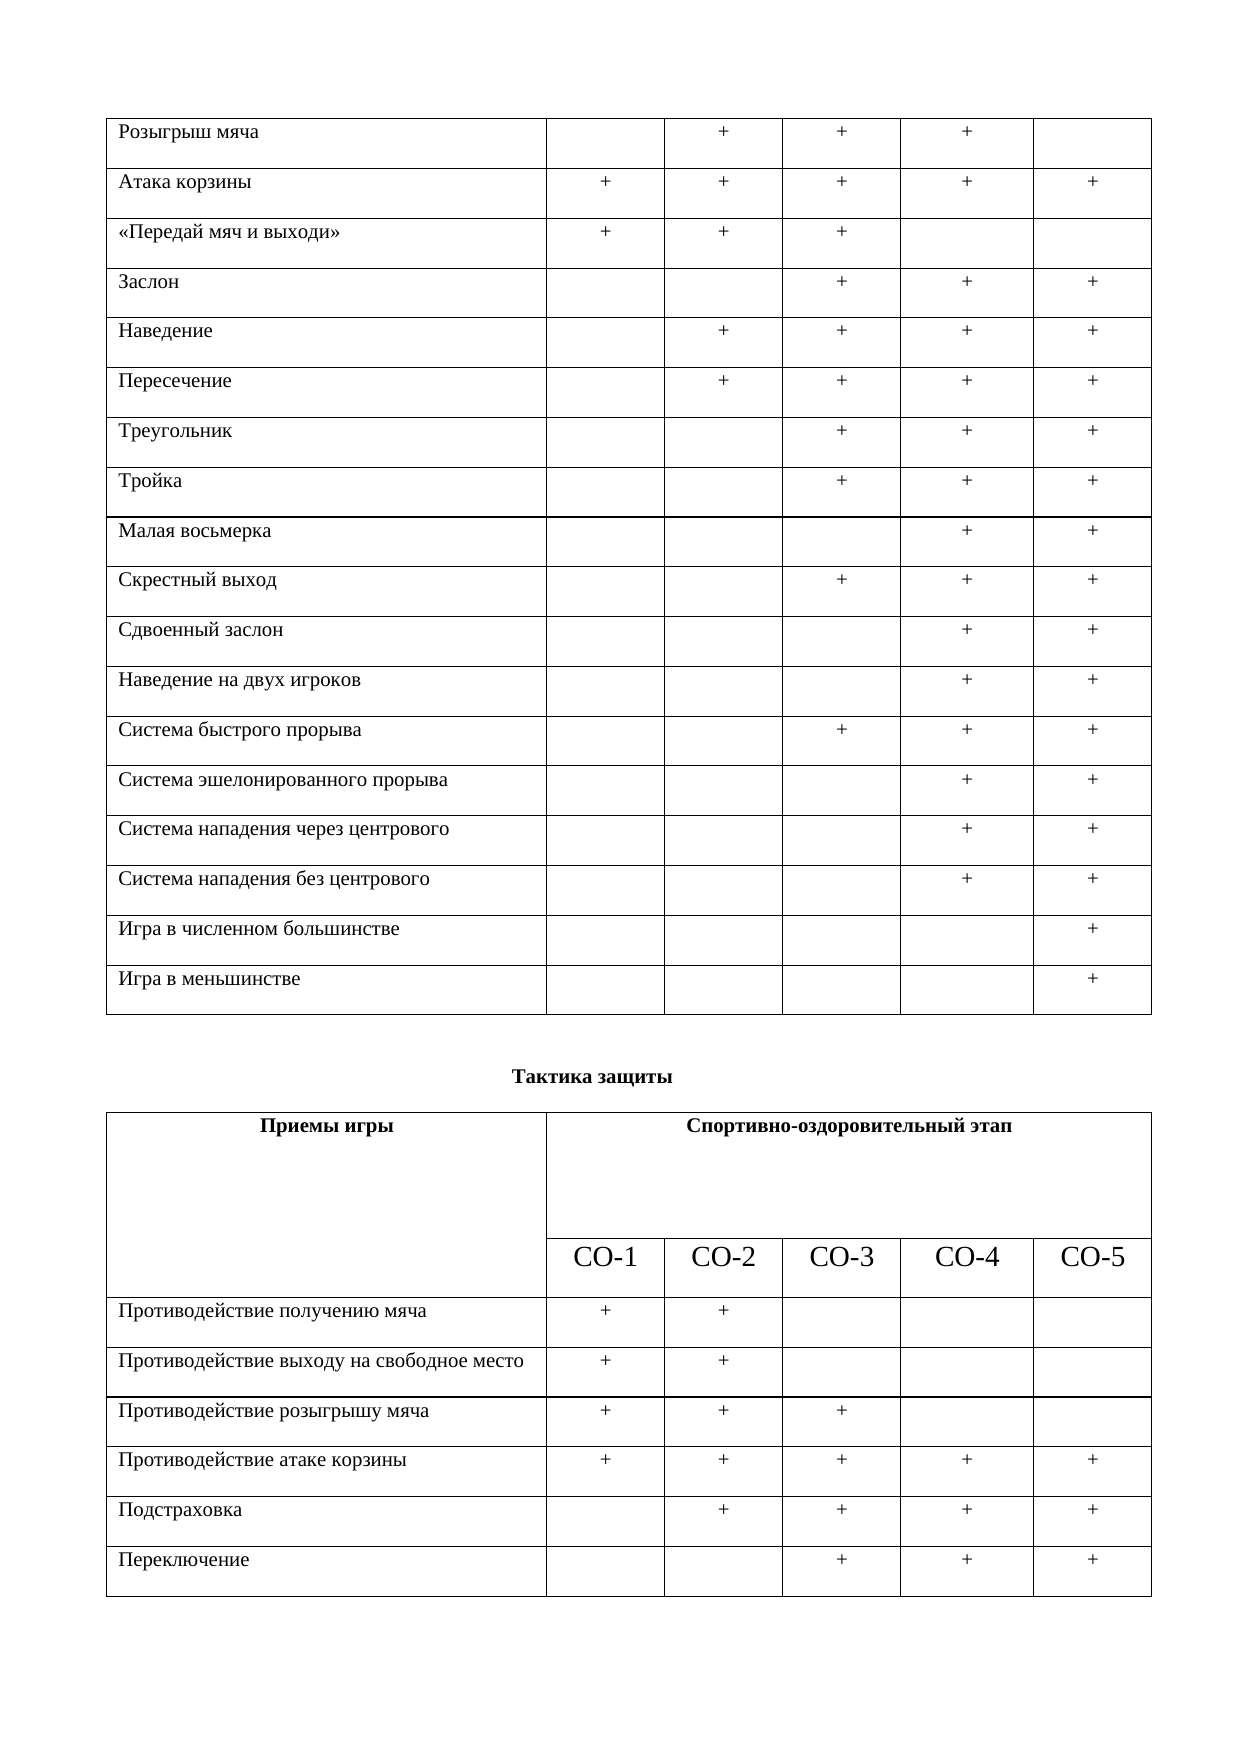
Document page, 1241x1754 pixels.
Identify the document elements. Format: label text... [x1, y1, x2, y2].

table_cell + [901, 866, 1033, 915]
table_cell [783, 766, 900, 815]
table_cell + [1034, 617, 1151, 666]
table_cell + [783, 318, 900, 367]
table_cell [1034, 219, 1151, 267]
table_cell Розыгрыш мяча [107, 119, 546, 168]
table_cell + [783, 368, 900, 417]
table_cell [547, 766, 664, 815]
table_cell [547, 717, 664, 765]
table_cell + [547, 1298, 664, 1347]
table_cell + [665, 1298, 782, 1347]
table_cell + [547, 1447, 664, 1496]
table_cell + [901, 567, 1033, 616]
table_cell [665, 766, 782, 815]
table_cell [547, 119, 664, 168]
table_cell + [665, 219, 782, 267]
table_cell [783, 966, 900, 1014]
table_cell [783, 1348, 900, 1396]
table_cell Тройка [107, 468, 546, 516]
table_cell + [901, 318, 1033, 367]
table_cell [665, 816, 782, 865]
table_cell + [1034, 518, 1151, 566]
text Тактика защиты [62, 1064, 1122, 1088]
table_cell [665, 916, 782, 964]
table_cell [547, 567, 664, 616]
table_cell + [901, 617, 1033, 666]
table_cell [665, 667, 782, 716]
table_cell + [1034, 816, 1151, 865]
table_cell Атака корзины [107, 169, 546, 218]
table_cell [547, 1547, 664, 1596]
table_cell Сдвоенный заслон [107, 617, 546, 666]
table_cell [547, 468, 664, 516]
table_cell + [665, 318, 782, 367]
table_cell + [901, 518, 1033, 566]
table_cell [547, 617, 664, 666]
table_cell [783, 866, 900, 915]
table_cell + [783, 567, 900, 616]
table_cell + [665, 1497, 782, 1546]
table_cell + [783, 717, 900, 765]
table_cell + [1034, 1497, 1151, 1546]
table_cell Система эшелонированного прорыва [107, 766, 546, 815]
table_cell + [901, 119, 1033, 168]
table_cell Система быстрого прорыва [107, 717, 546, 765]
table_cell [783, 667, 900, 716]
table_cell + [665, 368, 782, 417]
table_cell + [783, 1398, 900, 1446]
table_cell [665, 468, 782, 516]
table_cell + [901, 717, 1033, 765]
table_cell + [665, 119, 782, 168]
table_cell [665, 1547, 782, 1596]
table_cell + [1034, 667, 1151, 716]
table_cell [547, 1497, 664, 1546]
table_cell + [783, 219, 900, 267]
table_cell [547, 667, 664, 716]
table_cell + [665, 169, 782, 218]
table_cell + [783, 269, 900, 317]
table_cell [547, 816, 664, 865]
table_cell + [901, 766, 1033, 815]
table_cell [1034, 1348, 1151, 1396]
table_cell [1034, 1298, 1151, 1347]
table_cell + [901, 1447, 1033, 1496]
table_cell [901, 1348, 1033, 1396]
table_cell [901, 916, 1033, 964]
table_cell [547, 318, 664, 367]
table_cell Наведение [107, 318, 546, 367]
table_cell [547, 866, 664, 915]
table_cell [783, 617, 900, 666]
table_cell + [783, 418, 900, 467]
table_cell + [783, 1547, 900, 1596]
table_cell + [1034, 916, 1151, 964]
table_cell Подстраховка [107, 1497, 546, 1546]
table_cell [547, 966, 664, 1014]
table_cell СО-1 [547, 1239, 664, 1297]
table_cell + [1034, 1447, 1151, 1496]
table_cell + [901, 816, 1033, 865]
table_header Приемы игры [107, 1113, 546, 1297]
table_cell + [901, 667, 1033, 716]
table_cell Противодействие выходу на свободное место [107, 1348, 546, 1396]
table_cell Игра в численном большинстве [107, 916, 546, 964]
table_cell [901, 1398, 1033, 1446]
table_cell [547, 916, 664, 964]
table_cell Игра в меньшинстве [107, 966, 546, 1014]
table_cell Заслон [107, 269, 546, 317]
table_cell Пересечение [107, 368, 546, 417]
table_cell [665, 567, 782, 616]
table_cell [783, 816, 900, 865]
table_cell [665, 617, 782, 666]
table_cell + [901, 169, 1033, 218]
table_cell + [665, 1447, 782, 1496]
table_cell + [1034, 418, 1151, 467]
table_cell [665, 518, 782, 566]
table_cell СО-5 [1034, 1239, 1151, 1297]
table_cell + [783, 1497, 900, 1546]
table_cell [783, 916, 900, 964]
table_cell Система нападения через центрового [107, 816, 546, 865]
table_header Спортивно-оздоровительный этап [547, 1113, 1151, 1238]
table_cell + [901, 368, 1033, 417]
table_cell Противодействие атаке корзины [107, 1447, 546, 1496]
table_cell + [547, 219, 664, 267]
table_cell + [1034, 717, 1151, 765]
table_cell + [783, 1447, 900, 1496]
table_cell + [1034, 966, 1151, 1014]
table_cell «Передай мяч и выходи» [107, 219, 546, 267]
table_cell [1034, 1398, 1151, 1446]
table_cell [665, 966, 782, 1014]
table_cell [665, 717, 782, 765]
table_cell + [1034, 766, 1151, 815]
table_cell + [665, 1348, 782, 1396]
table_cell [1034, 119, 1151, 168]
table_cell + [1034, 169, 1151, 218]
table_cell [901, 966, 1033, 1014]
table_cell + [783, 169, 900, 218]
table_cell [665, 866, 782, 915]
table_cell Система нападения без центрового [107, 866, 546, 915]
table_cell Треугольник [107, 418, 546, 467]
table_cell + [1034, 866, 1151, 915]
table_cell [547, 368, 664, 417]
table_cell + [901, 468, 1033, 516]
table_cell Противодействие получению мяча [107, 1298, 546, 1347]
table_cell СО-2 [665, 1239, 782, 1297]
table_cell + [547, 1398, 664, 1446]
table_cell [665, 269, 782, 317]
table_cell [665, 418, 782, 467]
table_cell + [1034, 318, 1151, 367]
table_cell [783, 518, 900, 566]
table_cell + [547, 169, 664, 218]
table_cell + [901, 418, 1033, 467]
table_cell + [665, 1398, 782, 1446]
table_cell СО-3 [783, 1239, 900, 1297]
table_cell [547, 518, 664, 566]
table_cell + [783, 119, 900, 168]
table_cell СО-4 [901, 1239, 1033, 1297]
table_cell [901, 1298, 1033, 1347]
table_cell + [1034, 1547, 1151, 1596]
table_cell [901, 219, 1033, 267]
table_cell + [1034, 468, 1151, 516]
table_cell + [1034, 269, 1151, 317]
table_cell + [783, 468, 900, 516]
table_cell Противодействие розыгрышу мяча [107, 1398, 546, 1446]
table_cell [547, 418, 664, 467]
table_cell [547, 269, 664, 317]
table_cell Скрестный выход [107, 567, 546, 616]
table_cell + [1034, 368, 1151, 417]
table_cell + [1034, 567, 1151, 616]
table_cell Малая восьмерка [107, 518, 546, 566]
table_cell + [547, 1348, 664, 1396]
table_cell + [901, 269, 1033, 317]
table_cell Наведение на двух игроков [107, 667, 546, 716]
table_cell [783, 1298, 900, 1347]
table_cell + [901, 1497, 1033, 1546]
table_cell Переключение [107, 1547, 546, 1596]
table_cell + [901, 1547, 1033, 1596]
